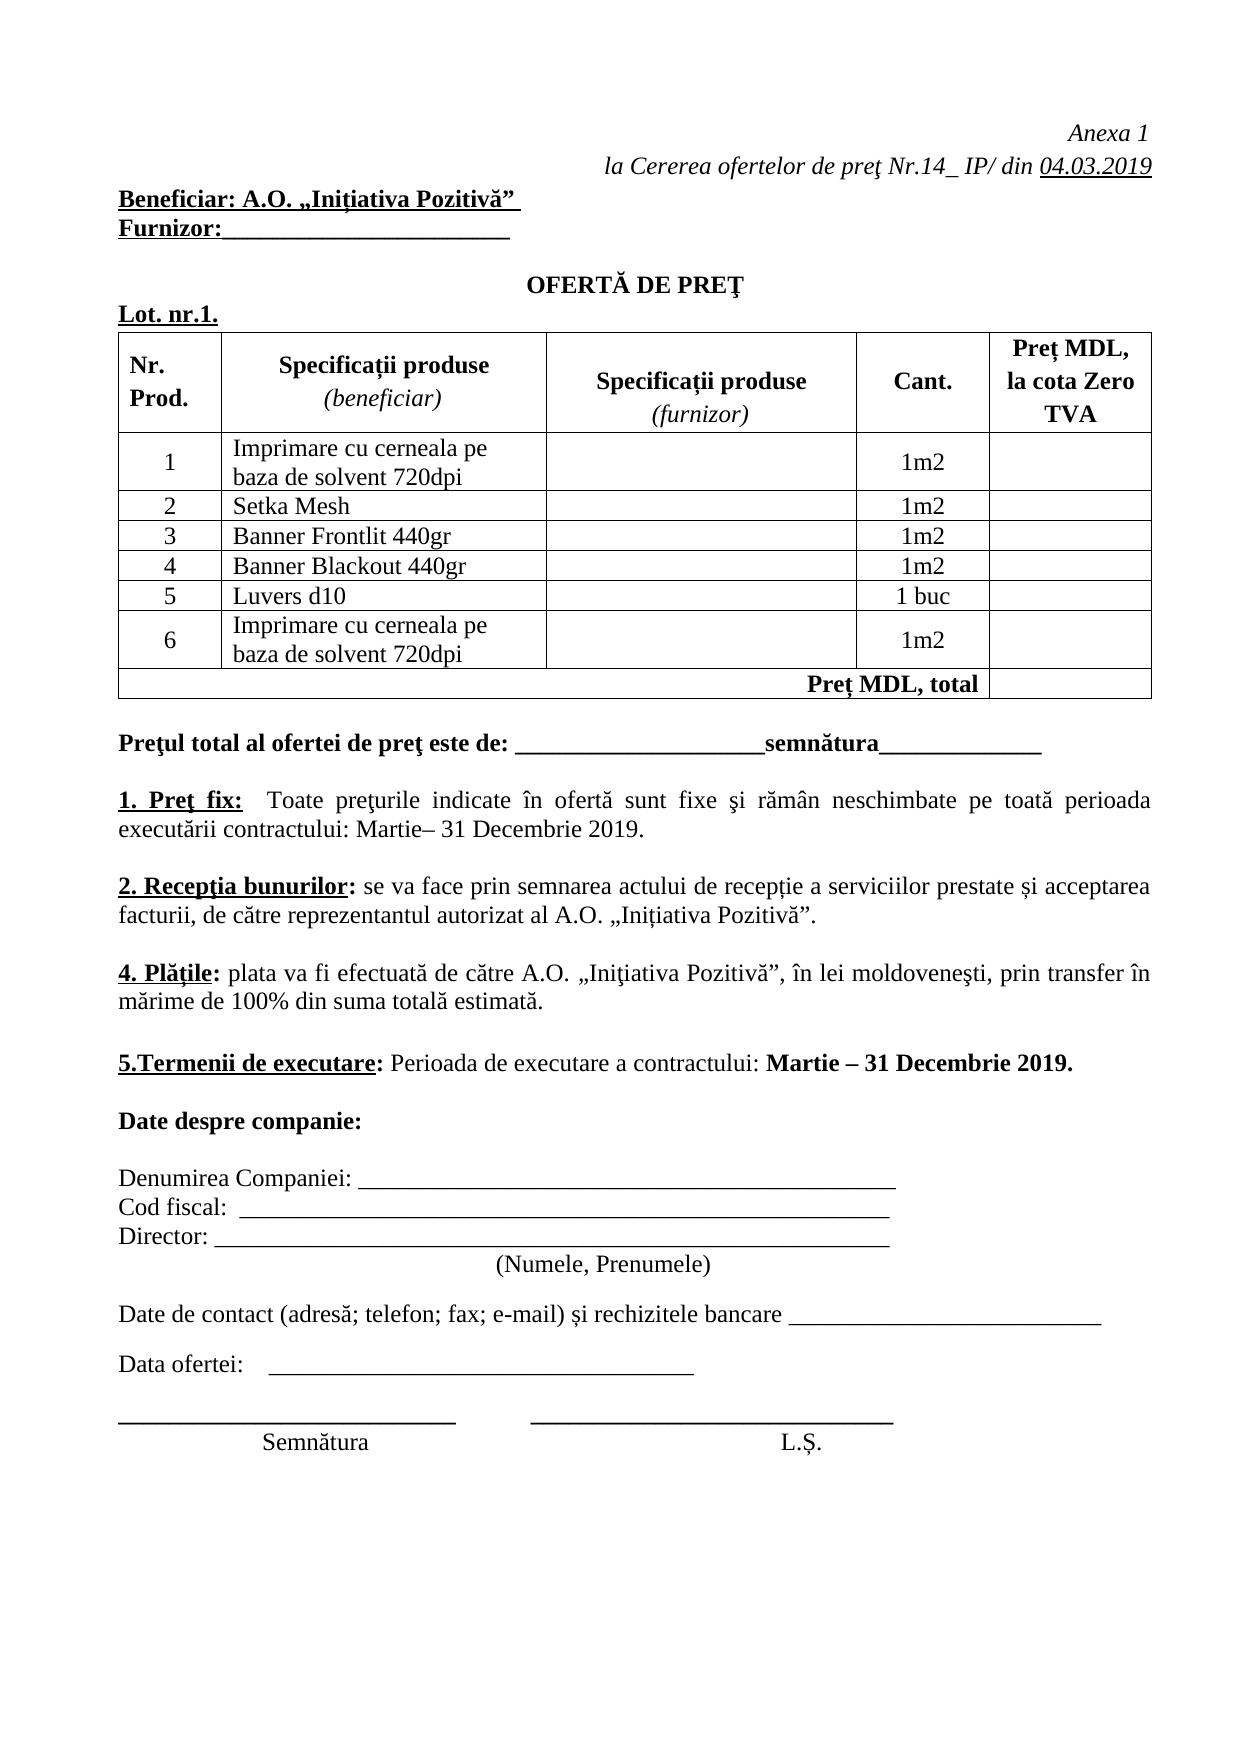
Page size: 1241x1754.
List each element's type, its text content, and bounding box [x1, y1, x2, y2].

table_cell Preț MDL, total [119, 669, 989, 698]
text Date despre companie: [118, 1106, 1152, 1134]
table_cell [547, 491, 856, 520]
table_cell 6 [119, 611, 221, 668]
table_cell [547, 581, 856, 609]
table_header Preț MDL, la cota Zero TVA [990, 333, 1151, 432]
text Cod fiscal: ____________________________________________________ [118, 1192, 1152, 1221]
table_cell [547, 433, 856, 490]
table_cell [990, 491, 1151, 520]
text OFERTĂ DE PREŢ [118, 270, 1152, 299]
text la Cererea ofertelor de preţ Nr.14_ IP/ din 04.03.2019 [118, 151, 946, 180]
table_cell 1m2 [857, 611, 989, 668]
text Furnizor:_______________________ [118, 213, 1152, 242]
table_cell 1m2 [857, 491, 989, 520]
text Anexa 1 [118, 118, 1152, 147]
table_cell [990, 611, 1151, 668]
text la Cererea ofertelor de preţ Nr.14_ IP/ din 04.03.2019 [1001, 151, 1152, 180]
text 5.Termenii de executare: Perioada de executare a contractului: Martie – 31 Decembrie 2019. [118, 1048, 1152, 1077]
table_cell [990, 669, 1151, 698]
text ___________________________ _____________________________ [118, 1398, 1152, 1427]
table_cell Imprimare cu cerneala pe baza de solvent 720dpi [222, 611, 546, 668]
table_cell 1m2 [857, 551, 989, 580]
table_cell 5 [119, 581, 221, 609]
table_cell [547, 611, 856, 668]
table_cell [547, 521, 856, 550]
table_cell Luvers d10 [222, 581, 546, 609]
table_cell 1 buc [857, 581, 989, 609]
table_cell Banner Frontlit 440gr [222, 521, 546, 550]
table_cell 1m2 [857, 521, 989, 550]
text Beneficiar: A.O. „Inițiativa Pozitivă” [118, 184, 1152, 213]
text 4. Plățile: plata va fi efectuată de către A.O. „Iniţiativa Pozitivă”, în lei moldoveneşti, prin transfer în mărime de 100% din suma totală estimată. [118, 958, 1152, 1015]
table_cell [990, 581, 1151, 609]
table_header Nr. Prod. [119, 333, 221, 432]
text Date de contact (adresă; telefon; fax; e-mail) și rechizitele bancare _________________________ [118, 1299, 1152, 1328]
table_cell [990, 521, 1151, 550]
table_cell 4 [119, 551, 221, 580]
text Denumirea Companiei: ___________________________________________ [118, 1163, 1152, 1192]
text 2. Recepţia bunurilor: se va face prin semnarea actului de recepție a serviciilor prestate și acceptarea facturii, de către reprezentantul autorizat al A.O. „Inițiativa Pozitivă”. [118, 871, 1152, 929]
table_cell 1 [119, 433, 221, 490]
table_header Specificații produse (beneficiar) [222, 333, 546, 432]
text Lot. nr.1. [118, 299, 1152, 328]
table_cell [547, 551, 856, 580]
table_cell 3 [119, 521, 221, 550]
text 1. Preţ fix: Toate preţurile indicate în ofertă sunt fixe şi rămân neschimbate pe toată perioada executării contractului: Martie– 31 Decembrie 2019. [118, 785, 1152, 843]
table_cell Banner Blackout 440gr [222, 551, 546, 580]
table_cell Imprimare cu cerneala pe baza de solvent 720dpi [222, 433, 546, 490]
text Data ofertei: __________________________________ [118, 1349, 1152, 1377]
text (Numele, Prenumele) [118, 1249, 1152, 1278]
table_header Cant. [857, 333, 989, 432]
table_cell [990, 433, 1151, 490]
table_cell 2 [119, 491, 221, 520]
table_cell 1m2 [857, 433, 989, 490]
text Director: ______________________________________________________ [118, 1221, 1152, 1249]
text Preţul total al ofertei de preţ este de: ____________________semnătura_____________ [118, 728, 1152, 756]
text Semnătura L.Ș. [118, 1427, 1152, 1456]
table_cell Setka Mesh [222, 491, 546, 520]
table_header Specificații produse (furnizor) [547, 333, 856, 432]
table_cell [990, 551, 1151, 580]
